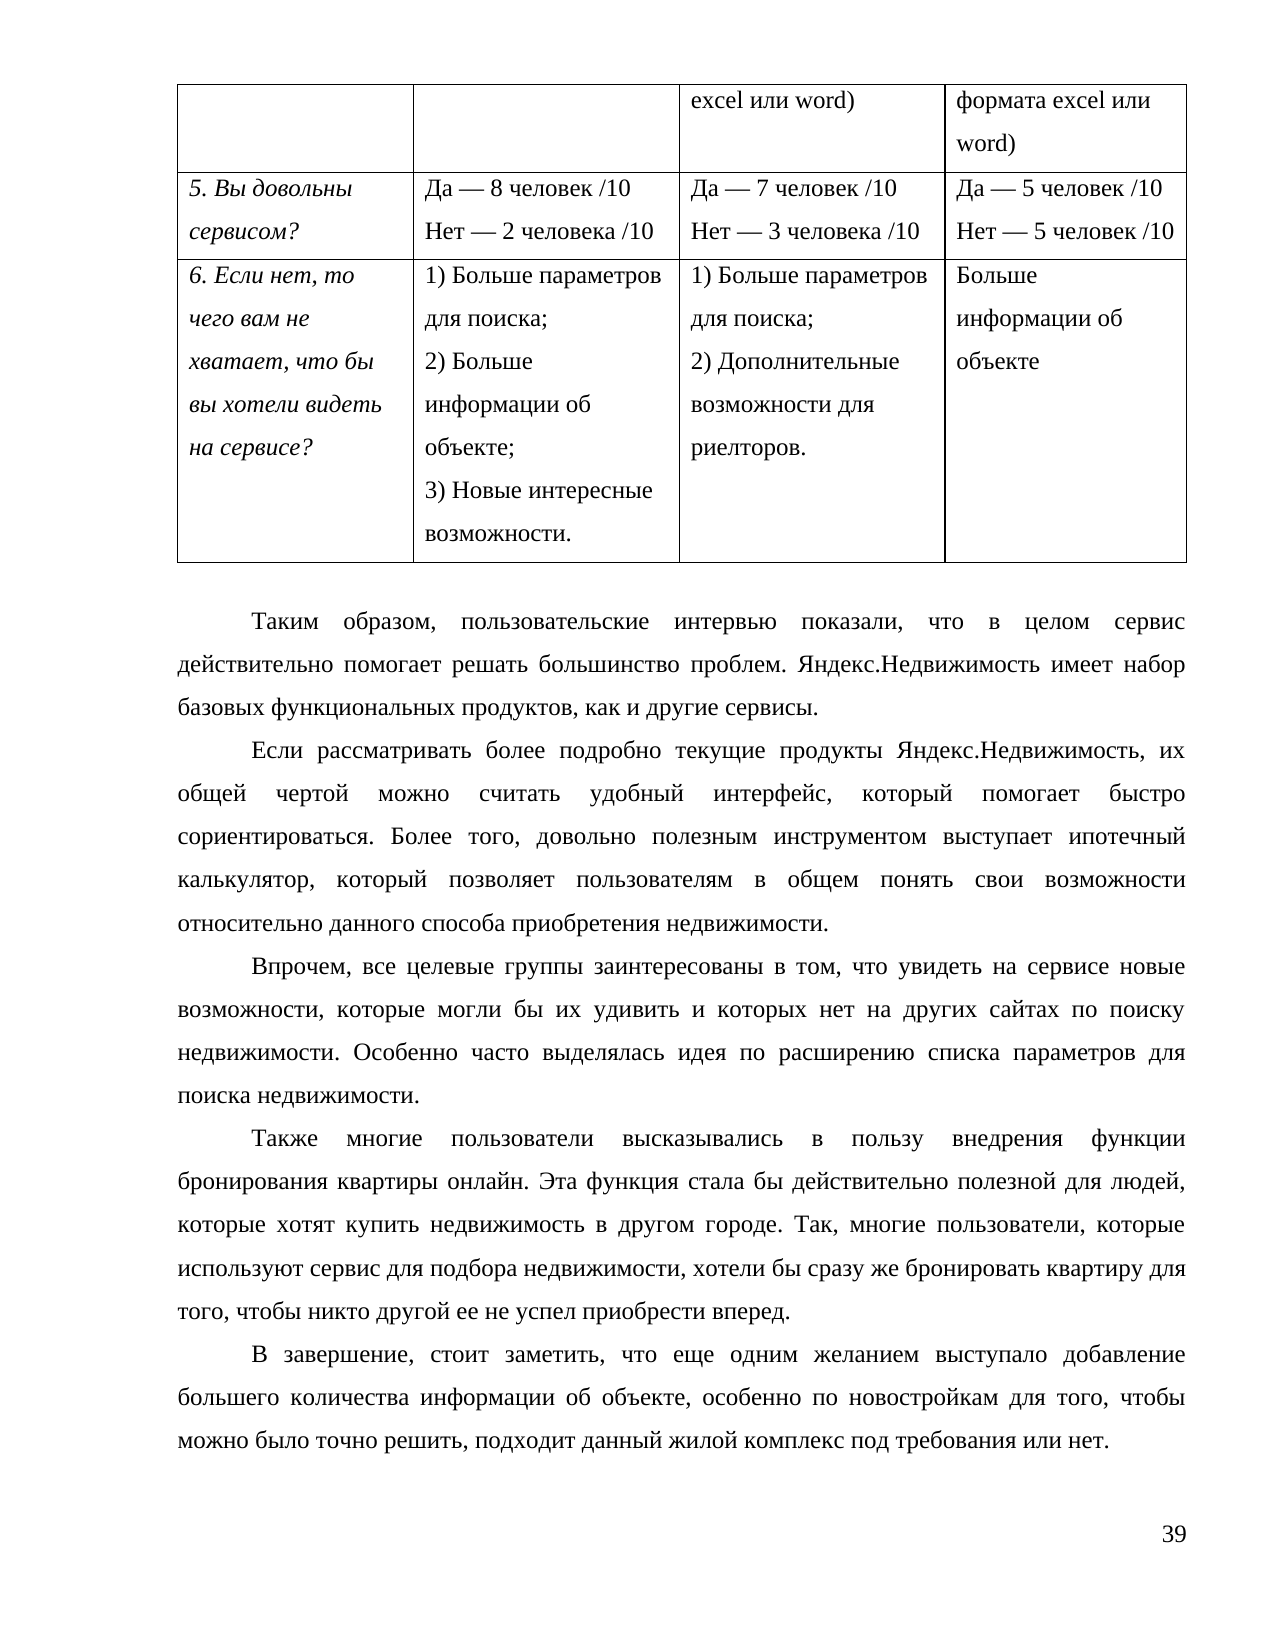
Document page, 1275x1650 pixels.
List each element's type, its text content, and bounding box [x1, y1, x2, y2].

table_cell Да — 8 человек /10 Нет — 2 человека /10 [414, 173, 679, 259]
text Впрочем, все целевые группы заинтересованы в том, что увидеть на сервисе новые возможности, которые могли бы их удивить и которых нет на других сайтах по поиску недвижимости. Особенно часто выделялась идея по расширению списка параметров для поиска недвижимости. [177, 951, 1186, 1109]
table_cell Да — 5 человек /10 Нет — 5 человек /10 [946, 173, 1186, 259]
table_cell Да — 7 человек /10 Нет — 3 человека /10 [680, 173, 944, 259]
table_cell Больше информации об объекте [946, 260, 1186, 562]
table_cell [414, 85, 679, 172]
text В завершение, стоит заметить, что еще одним желанием выступало добавление большего количества информации об объекте, особенно по новостройкам для того, чтобы можно было точно решить, подходит данный жилой комплекс под требования или нет. [177, 1339, 1186, 1454]
table_cell 6. Если нет, то чего вам не хватает, что бы вы хотели видеть на сервисе? [178, 260, 413, 562]
table_cell 5. Вы довольны сервисом? [178, 173, 413, 259]
text Также многие пользователи высказывались в пользу внедрения функции бронирования квартиры онлайн. Эта функция стала бы действительно полезной для людей, которые хотят купить недвижимость в другом городе. Так, многие пользователи, которые используют сервис для подбора недвижимости, хотели бы сразу же бронировать квартиру для того, чтобы никто другой ее не успел приобрести вперед. [177, 1123, 1186, 1324]
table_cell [178, 85, 413, 172]
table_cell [680, 85, 944, 172]
table_cell 1) Больше параметров для поиска; 2) Больше информации об объекте; 3) Новые интересные возможности. [414, 260, 679, 562]
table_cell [946, 85, 1186, 172]
text Если рассматривать более подробно текущие продукты Яндекс.Недвижимость, их общей чертой можно считать удобный интерфейс, который помогает быстро сориентироваться. Более того, довольно полезным инструментом выступает ипотечный калькулятор, который позволяет пользователям в общем понять свои возможности относительно данного способа приобретения недвижимости. [177, 735, 1186, 936]
table_cell 1) Больше параметров для поиска; 2) Дополнительные возможности для риелторов. [680, 260, 944, 562]
text Таким образом, пользовательские интервью показали, что в целом сервис действительно помогает решать большинство проблем. Яндекс.Недвижимость имеет набор базовых функциональных продуктов, как и другие сервисы. [177, 606, 1186, 721]
